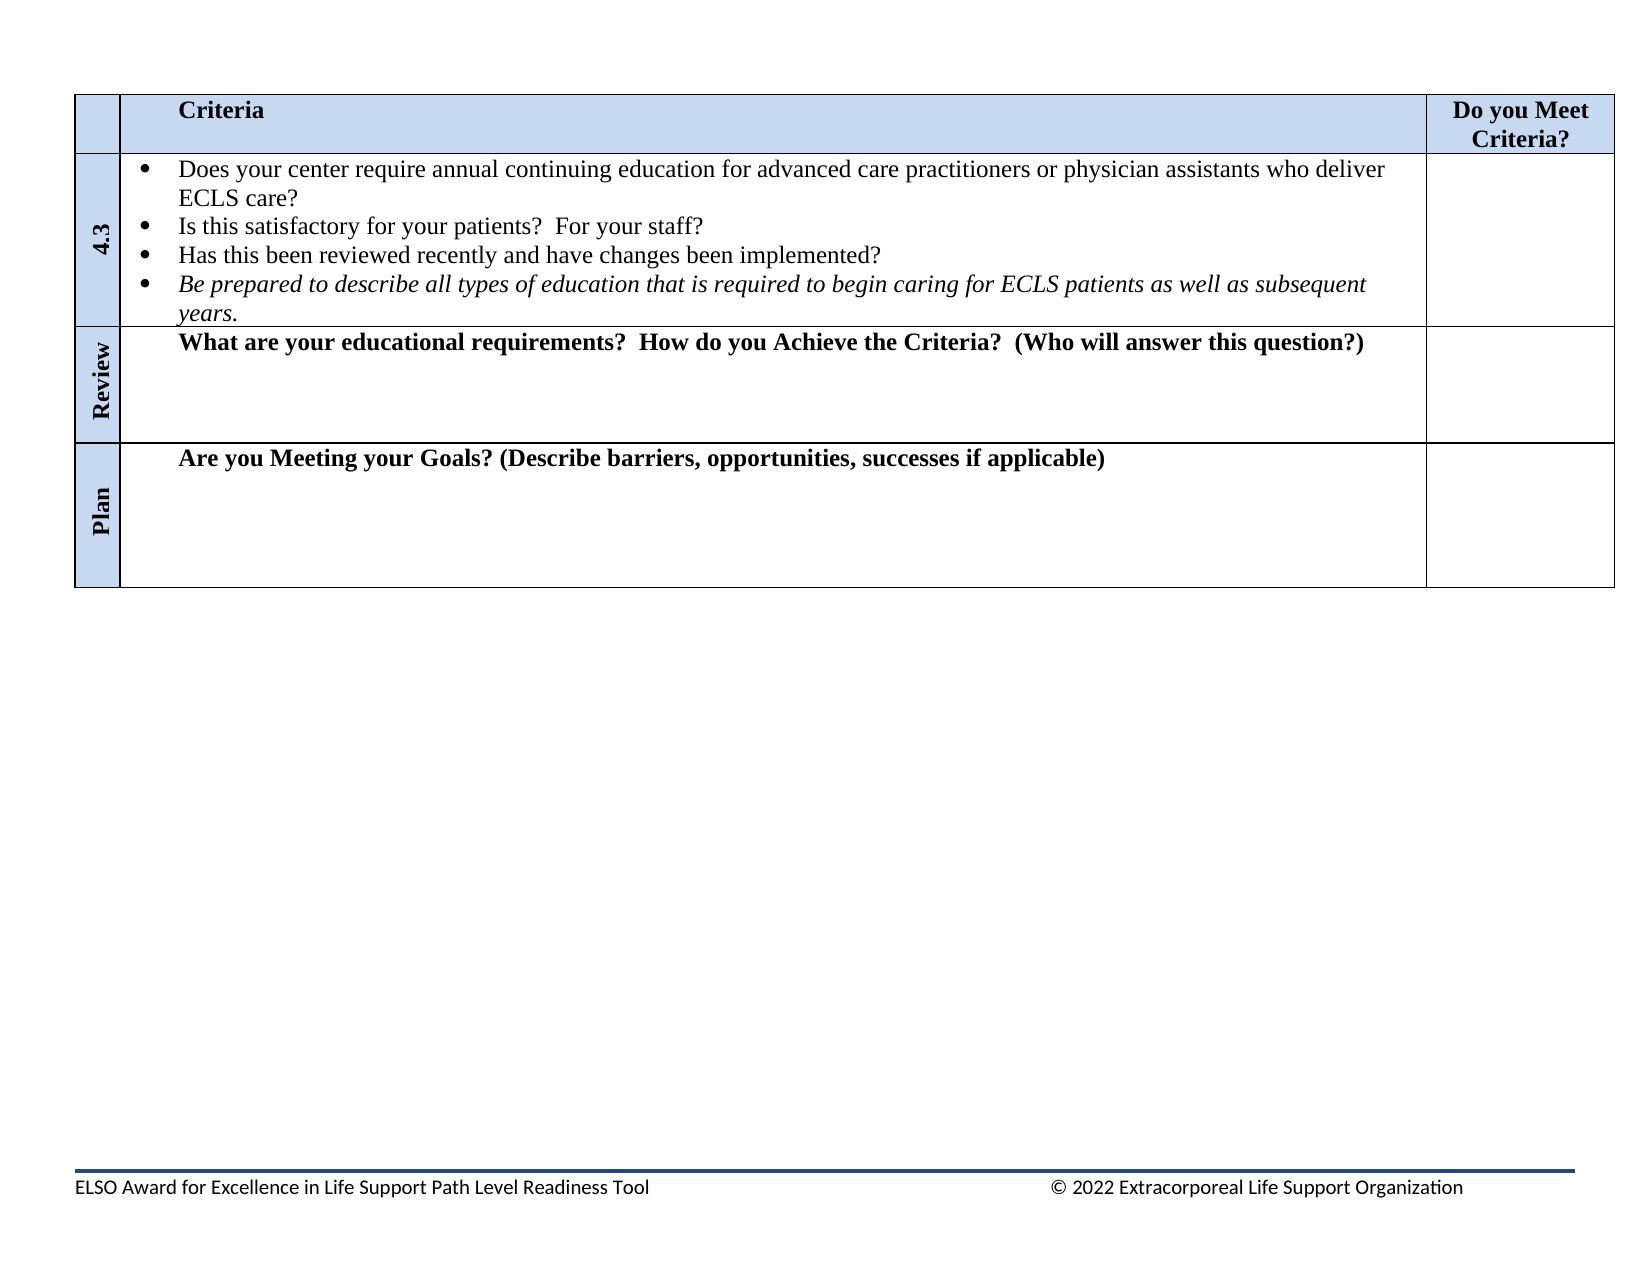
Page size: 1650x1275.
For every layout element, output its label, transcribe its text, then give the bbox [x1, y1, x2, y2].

table_cell [1427, 327, 1614, 442]
table_header [76, 95, 119, 153]
table_cell [1427, 154, 1614, 326]
table_cell What are your educational requirements? How do you Achieve the Criteria? (Who will answer this question?) [121, 327, 1426, 442]
table_cell 4.3 [76, 154, 119, 326]
table_header Criteria [121, 95, 1426, 153]
table_cell Does your center require annual continuing education for advanced care practitioners or physician assistants who deliver ECLS care? Is this satisfactory for your patients? For your staff? Has this been reviewed recently and have changes been implemented? Be prepared to describe all types of education that is required to begin caring for ECLS patients as well as subsequent years. [121, 154, 1426, 326]
table_header Do you Meet Criteria? [1427, 95, 1614, 153]
table_cell [1427, 444, 1614, 587]
table_cell Are you Meeting your Goals? (Describe barriers, opportunities, successes if applicable) [121, 444, 1426, 587]
table_cell Plan [76, 444, 119, 587]
table_cell Review [76, 327, 119, 442]
